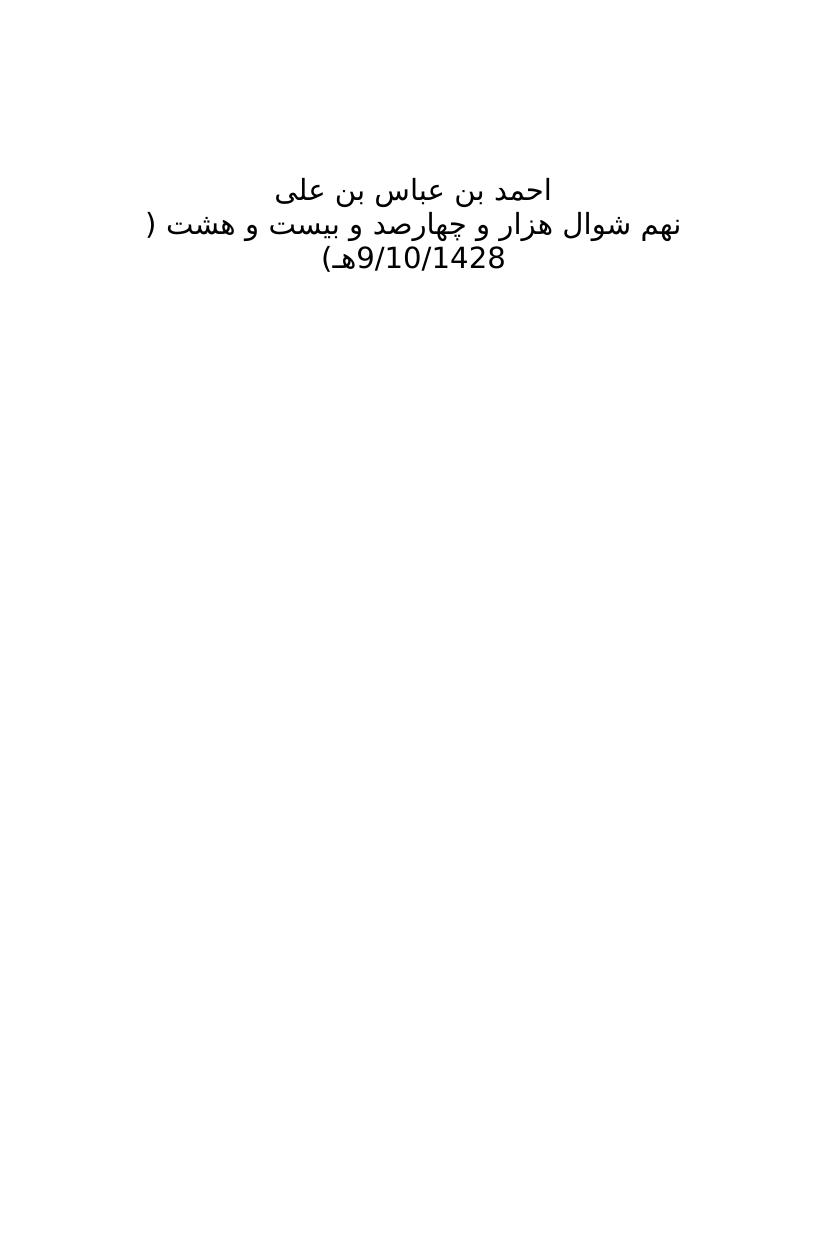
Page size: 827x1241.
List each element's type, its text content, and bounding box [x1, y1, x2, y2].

text احمد بن عباس بن علی [89, 173, 738, 207]
text نهم شوال هزار و چهارصد و بیست و هشت (9/10/1428هـ) [89, 207, 738, 275]
